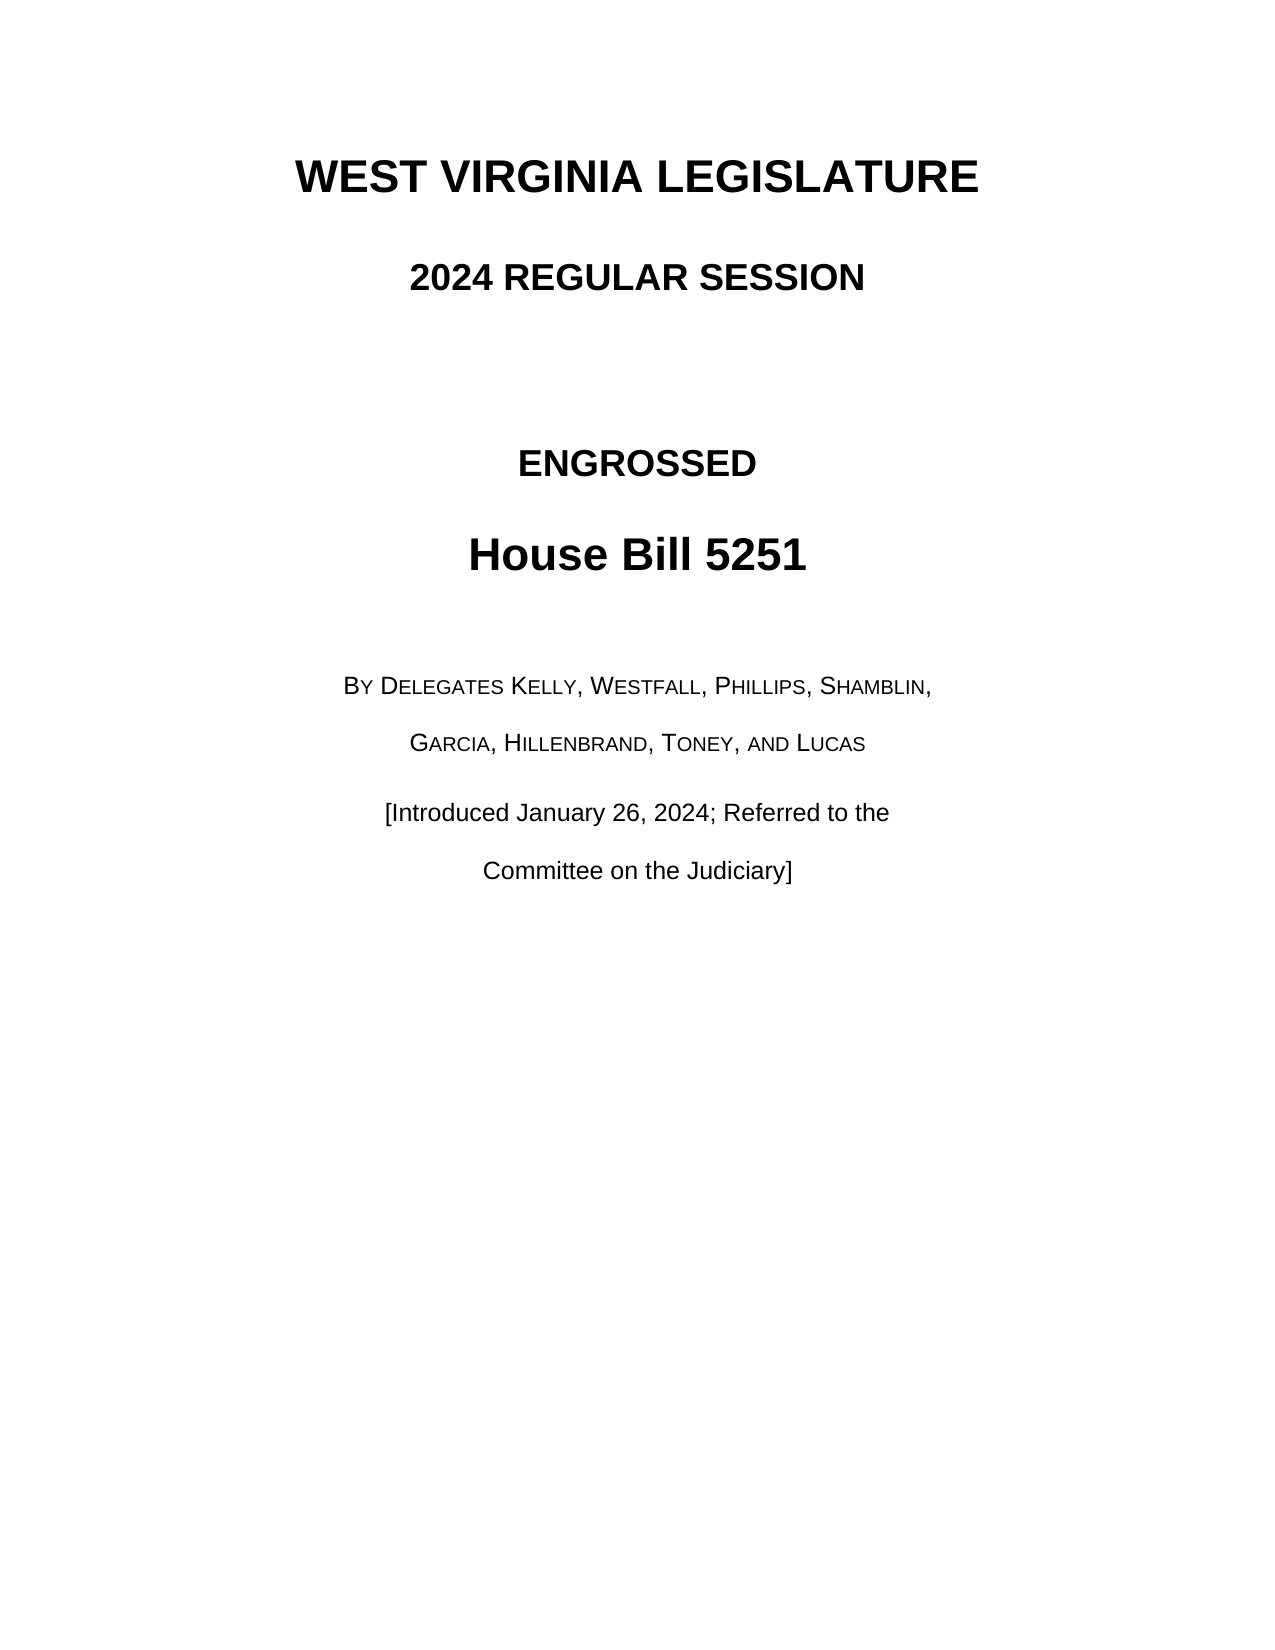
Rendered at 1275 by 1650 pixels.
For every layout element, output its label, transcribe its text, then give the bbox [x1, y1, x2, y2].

text [] [337, 798, 937, 884]
title WEST VIRGINIA LEGISLATURE [150, 150, 1125, 203]
title 2024 REGULAR SESSION [150, 255, 1125, 298]
text By [337, 671, 937, 757]
text Bill [150, 528, 1125, 581]
